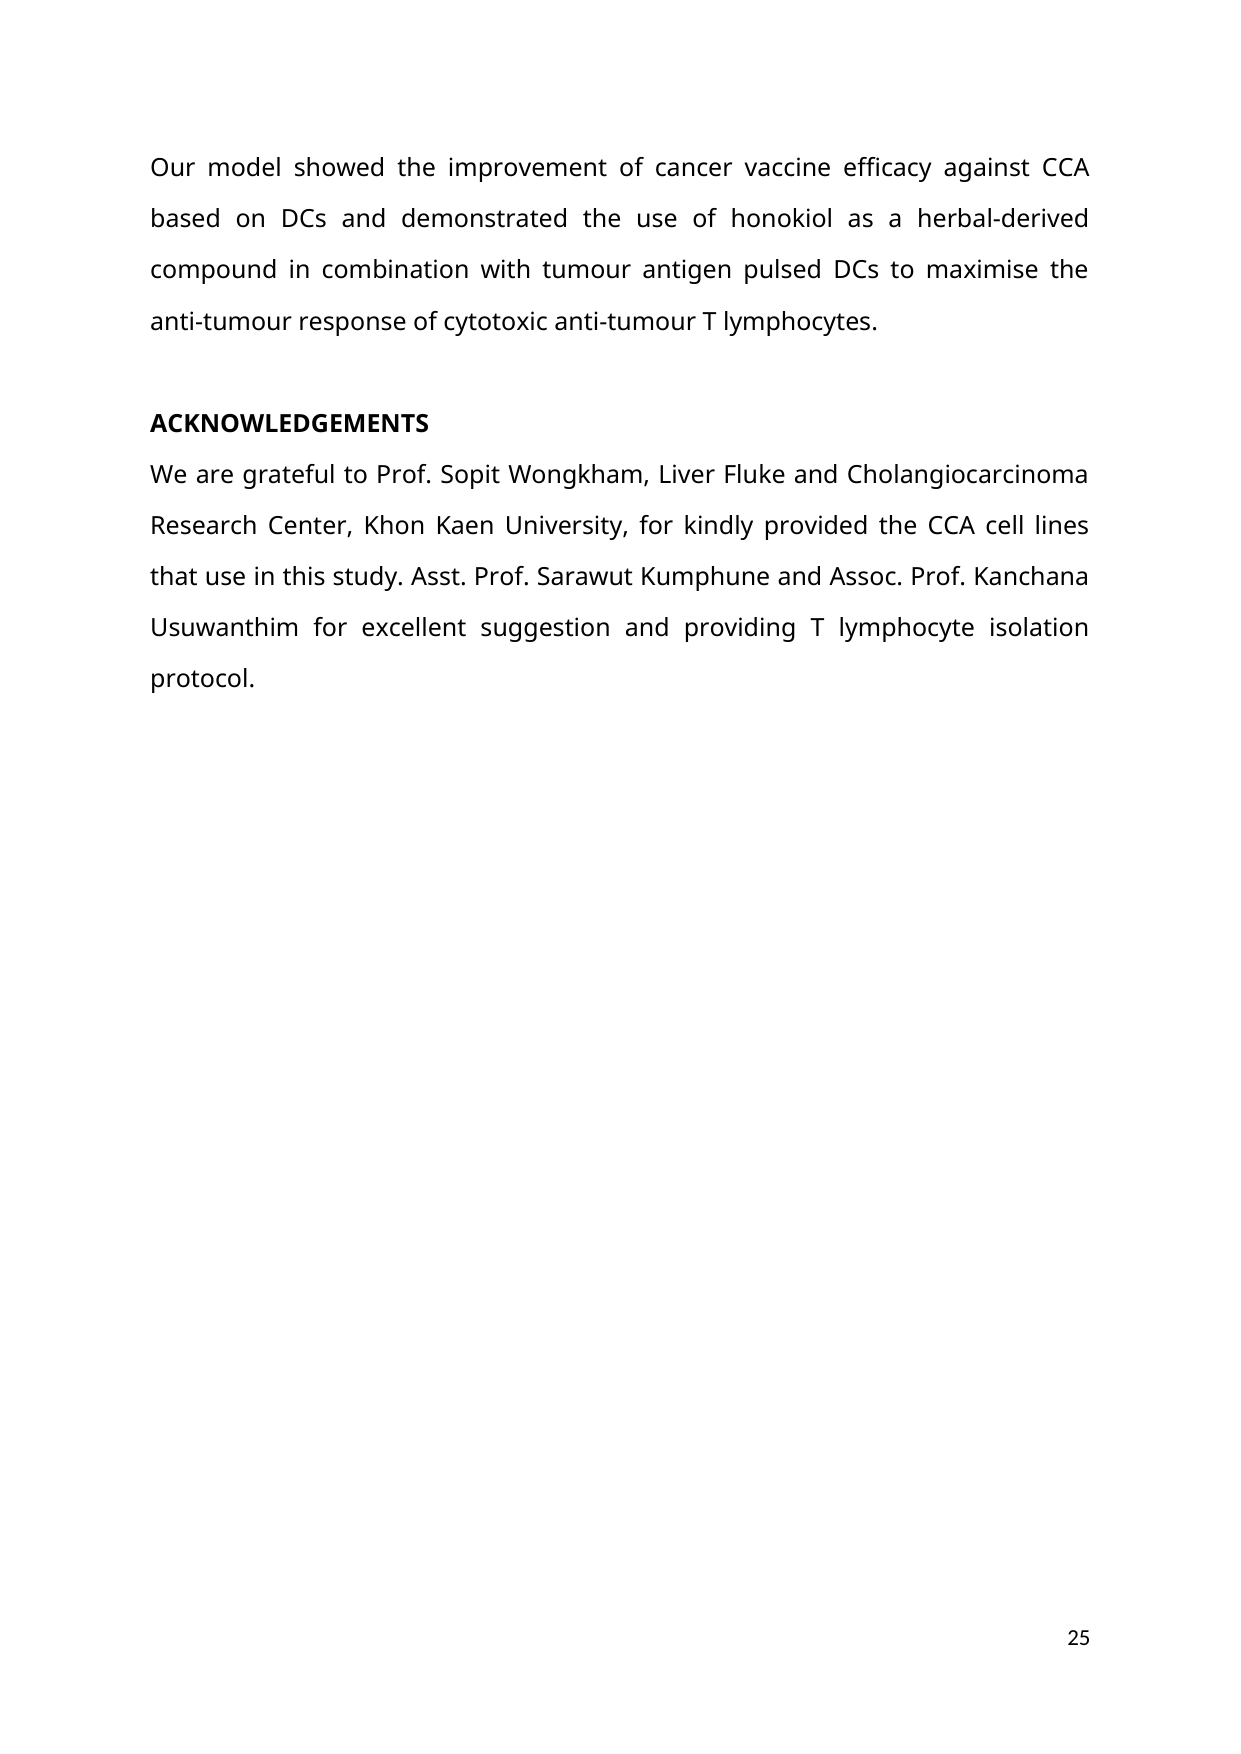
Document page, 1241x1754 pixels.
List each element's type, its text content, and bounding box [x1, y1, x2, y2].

text We are grateful to Prof. Sopit Wongkham, Liver Fluke and Cholangiocarcinoma Research Center, Khon Kaen University, for kindly provided the CCA cell lines that use in this study. Asst. Prof. Sarawut Kumphune and Assoc. Prof. Kanchana Usuwanthim for excellent suggestion and providing T lymphocyte isolation protocol. [150, 456, 1090, 694]
text ACKNOWLEDGEMENTS [150, 405, 1090, 439]
text Our model showed the improvement of cancer vaccine efficacy against CCA based on DCs and demonstrated the use of honokiol as a herbal-derived compound in combination with tumour antigen pulsed DCs to maximise the anti-tumour response of cytotoxic anti-tumour T lymphocytes. [150, 150, 1090, 337]
